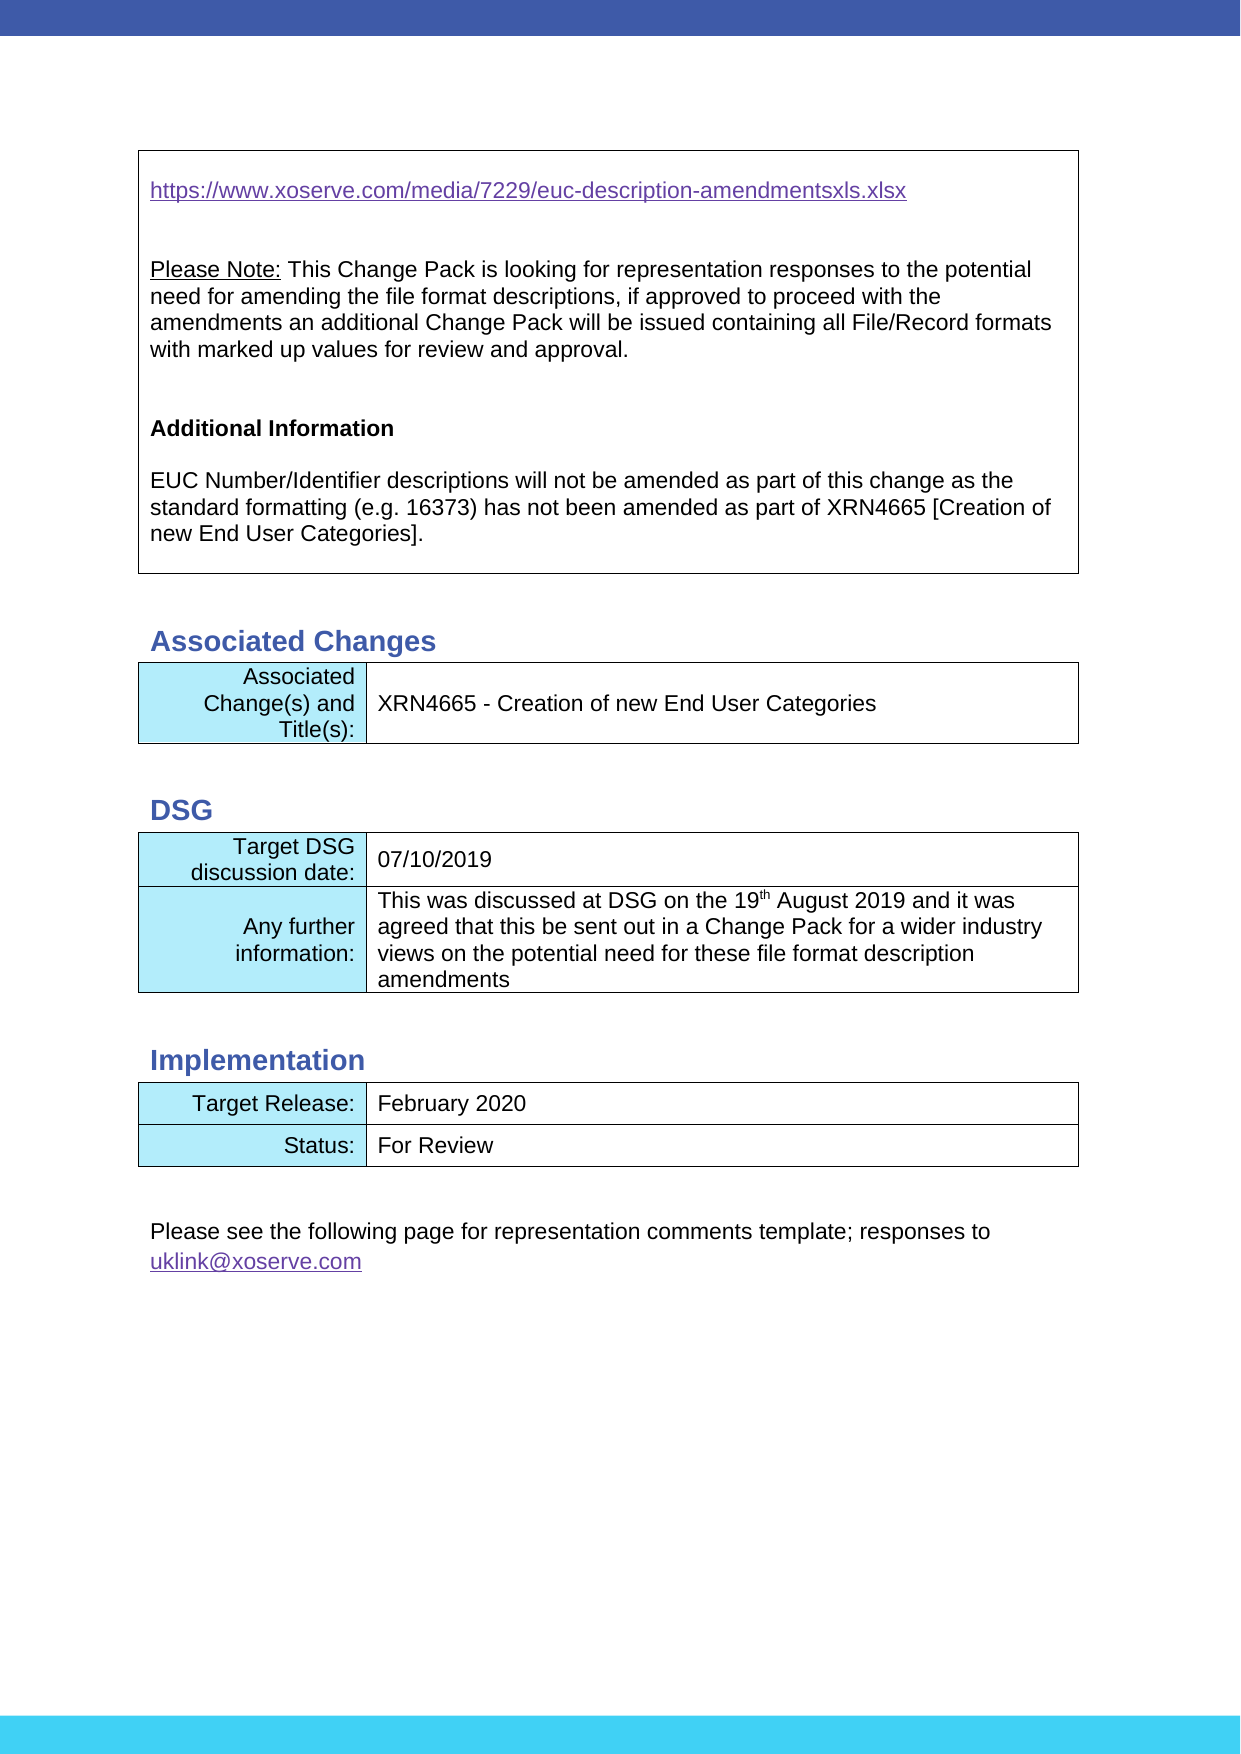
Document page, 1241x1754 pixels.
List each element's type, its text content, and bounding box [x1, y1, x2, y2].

text Please see the following page for representation comments template; responses to uklink@xoserve.com [150, 1218, 1090, 1274]
table_header Target Release: [139, 1083, 366, 1124]
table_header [139, 151, 1078, 573]
table_cell Any further information: [139, 887, 366, 992]
table_header Target DSG discussion date: [139, 833, 366, 886]
table_cell Status: [139, 1125, 366, 1166]
subtitle Implementation [150, 1043, 1090, 1077]
subtitle Associated Changes [150, 624, 1090, 657]
table_header Associated Change(s) and Title(s): [139, 663, 366, 742]
table_header February 2020 [367, 1083, 1078, 1124]
table_header XRN4665 - Creation of new End User Categories [367, 663, 1078, 742]
table_cell This was discussed at DSG on the 19th August 2019 and it was agreed that this be sent out in a Change Pack for a wider industry views on the potential need for these file format description amendments [367, 887, 1078, 992]
table_header 07/10/2019 [367, 833, 1078, 886]
table_cell For Review [367, 1125, 1078, 1166]
subtitle DSG [150, 793, 1090, 827]
